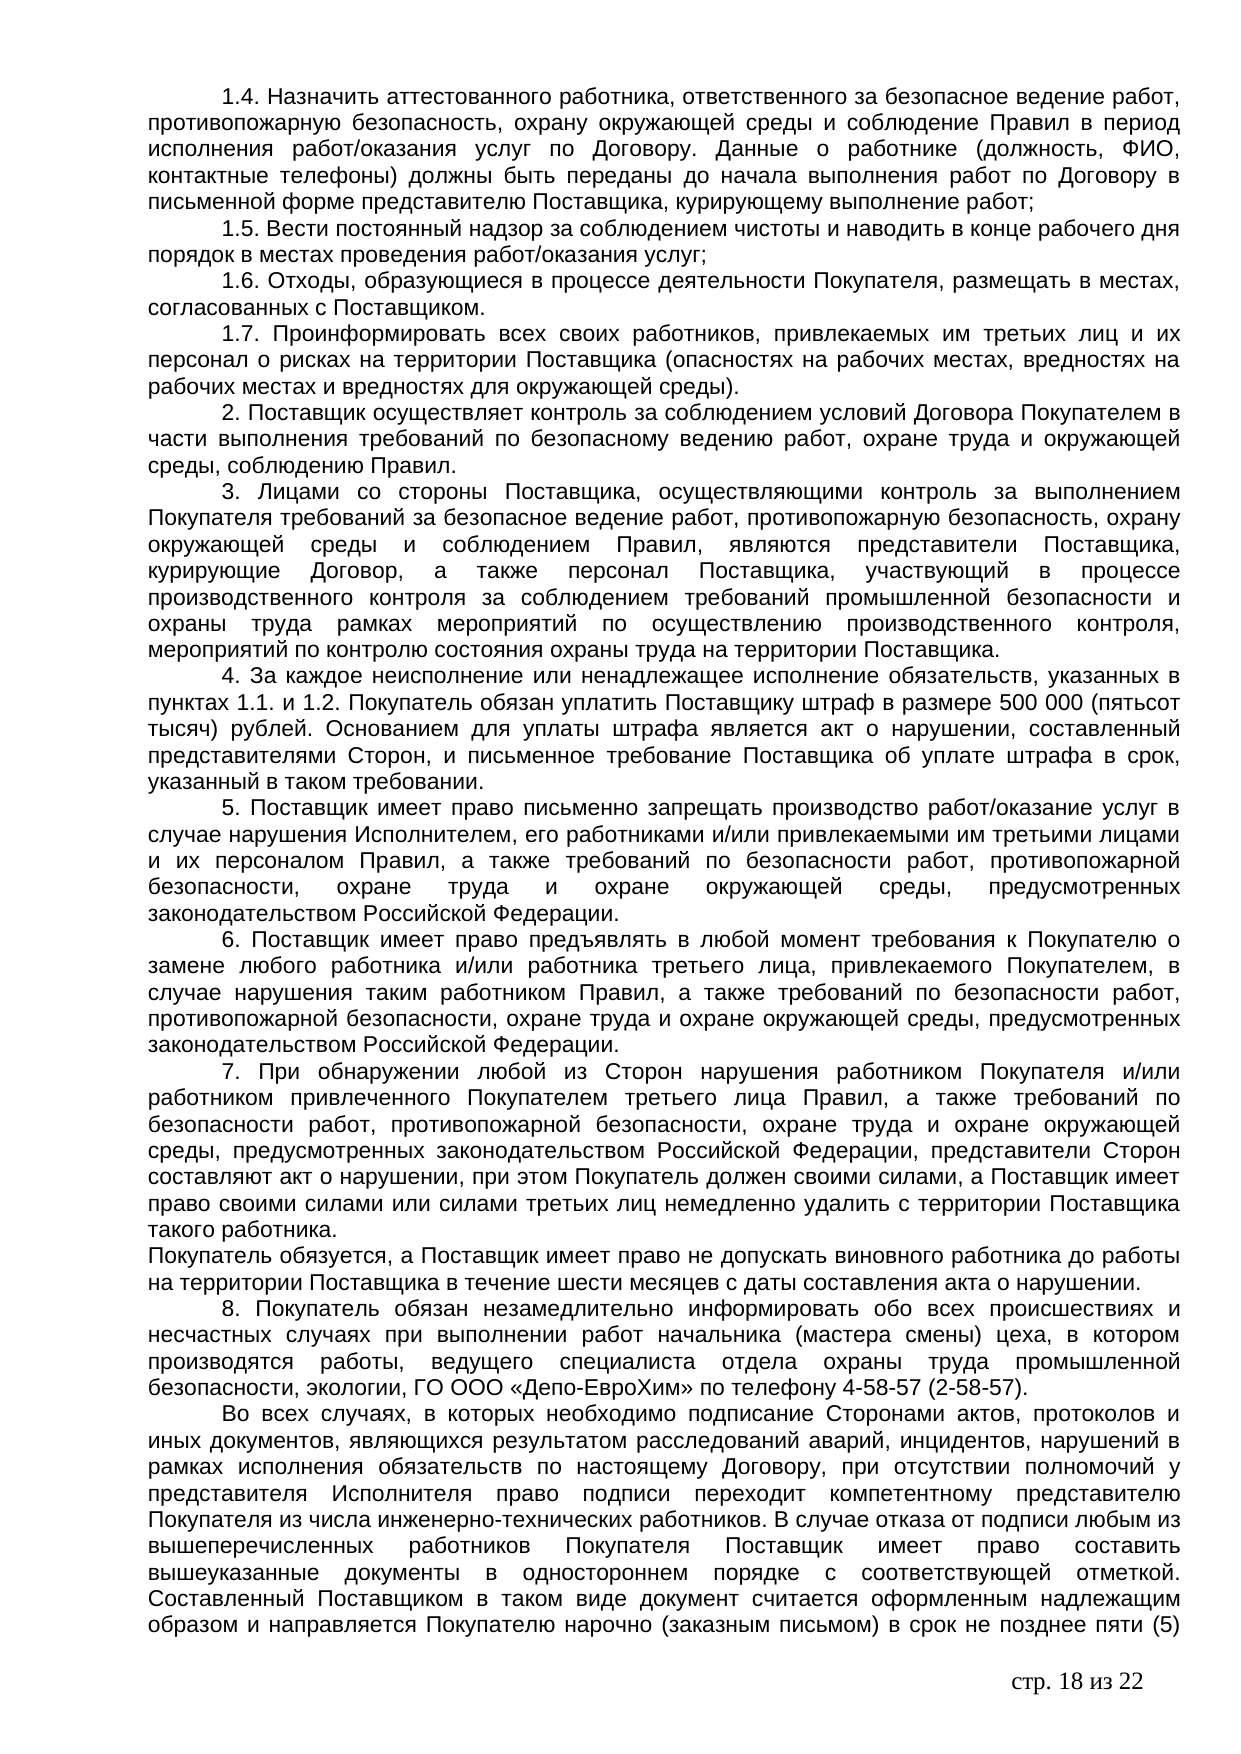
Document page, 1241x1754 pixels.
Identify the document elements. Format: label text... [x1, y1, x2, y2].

text Покупатель обязуется, а Поставщик имеет право не допускать виновного работника до работы на территории Поставщика в течение шести месяцев с даты составления акта о нарушении. [148, 1242, 1181, 1295]
text 3. Лицами со стороны Поставщика, осуществляющими контроль за выполнением Покупателя требований за безопасное ведение работ, противопожарную безопасность, охрану окружающей среды и соблюдением Правил, являются представители Поставщика, курирующие Договор, а также персонал Поставщика, участвующий в процессе производственного контроля за соблюдением требований промышленной безопасности и охраны труда рамках мероприятий по осуществлению производственного контроля, мероприятий по контролю состояния охраны труда на территории Поставщика. [148, 478, 1181, 662]
text 1.4. Назначить аттестованного работника, ответственного за безопасное ведение работ, противопожарную безопасность, охрану окружающей среды и соблюдение Правил в период исполнения работ/оказания услуг по Договору. Данные о работнике (должность, ФИО, контактные телефоны) должны быть переданы до начала выполнения работ по Договору в письменной форме представителю Поставщика, курирующему выполнение работ; [148, 83, 1181, 214]
text 1.5. Вести постоянный надзор за соблюдением чистоты и наводить в конце рабочего дня порядок в местах проведения работ/оказания услуг; [148, 214, 1181, 267]
text 4. За каждое неисполнение или ненадлежащее исполнение обязательств, указанных в пунктах 1.1. и 1.2. Покупатель обязан уплатить Поставщику штраф в размере 500 000 (пятьсот тысяч) рублей. Основанием для уплаты штрафа является акт о нарушении, составленный представителями Сторон, и письменное требование Поставщика об уплате штрафа в срок, указанный в таком требовании. [148, 662, 1181, 794]
text 7. При обнаружении любой из Сторон нарушения работником Покупателя и/или работником привлеченного Покупателем третьего лица Правил, а также требований по безопасности работ, противопожарной безопасности, охране труда и охране окружающей среды, предусмотренных законодательством Российской Федерации, представители Сторон составляют акт о нарушении, при этом Покупатель должен своими силами, а Поставщик имеет право своими силами или силами третьих лиц немедленно удалить с территории Поставщика такого работника. [148, 1058, 1181, 1242]
text 2. Поставщик осуществляет контроль за соблюдением условий Договора Покупателем в части выполнения требований по безопасному ведению работ, охране труда и окружающей среды, соблюдению Правил. [148, 399, 1181, 478]
text 1.6. Отходы, образующиеся в процессе деятельности Покупателя, размещать в местах, согласованных с Поставщиком. [148, 267, 1181, 320]
text 8. Покупатель обязан незамедлительно информировать обо всех происшествиях и несчастных случаях при выполнении работ начальника (мастера смены) цеха, в котором производятся работы, ведущего специалиста отдела охраны труда промышленной безопасности, экологии, ГО ООО «Депо-ЕвроХим» по телефону 4-58-57 (2-58-57). [148, 1295, 1181, 1400]
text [148, 1400, 1181, 1638]
text 1.7. Проинформировать всех своих работников, привлекаемых им третьих лиц и их персонал о рисках на территории Поставщика (опасностях на рабочих местах, вредностях на рабочих местах и вредностях для окружающей среды). [148, 320, 1181, 399]
text 5. Поставщик имеет право письменно запрещать производство работ/оказание услуг в случае нарушения Исполнителем, его работниками и/или привлекаемыми им третьими лицами и их персоналом Правил, а также требований по безопасности работ, противопожарной безопасности, охране труда и охране окружающей среды, предусмотренных законодательством Российской Федерации. [148, 794, 1181, 926]
text 6. Поставщик имеет право предъявлять в любой момент требования к Покупателю о замене любого работника и/или работника третьего лица, привлекаемого Покупателем, в случае нарушения таким работником Правил, а также требований по безопасности работ, противопожарной безопасности, охране труда и охране окружающей среды, предусмотренных законодательством Российской Федерации. [148, 926, 1181, 1058]
